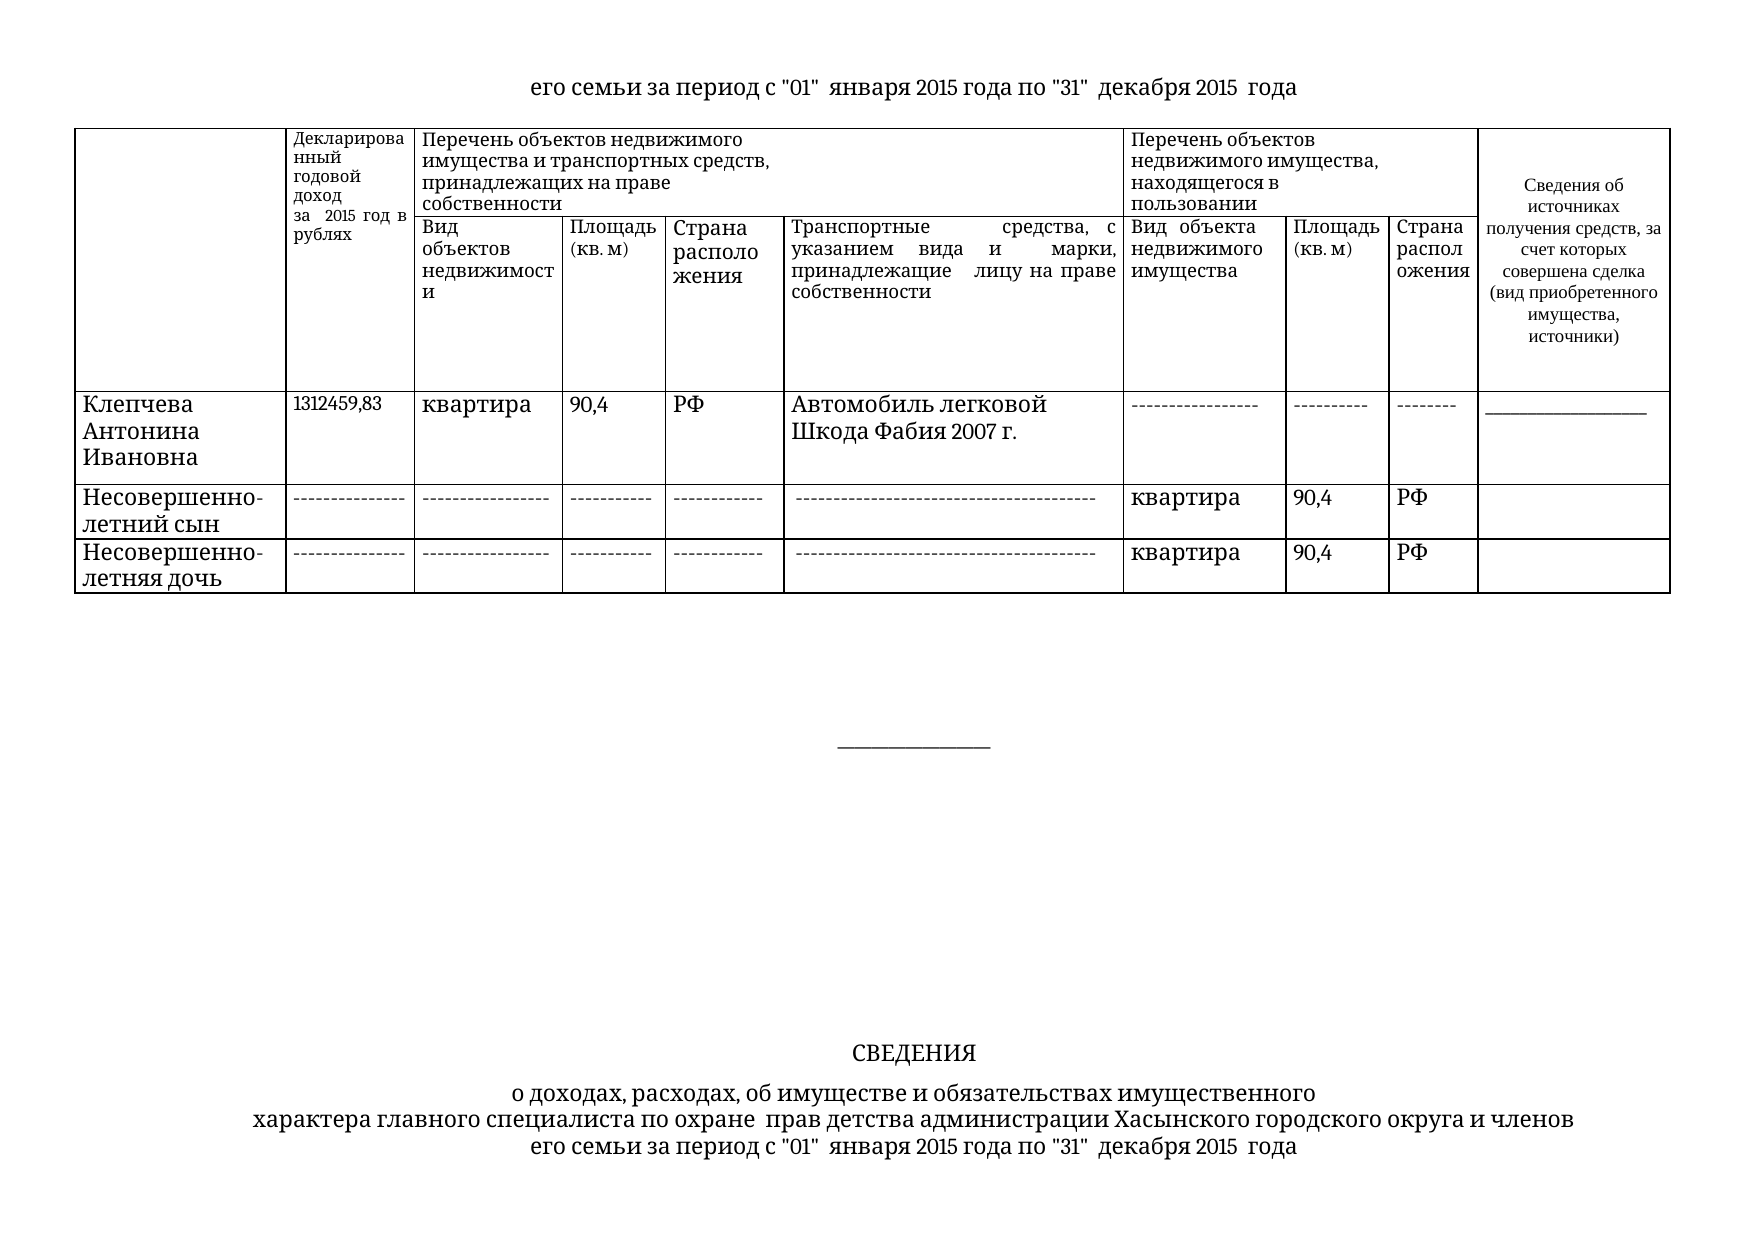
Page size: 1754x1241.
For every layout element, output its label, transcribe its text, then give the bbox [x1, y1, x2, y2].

table_cell 90,4 [563, 392, 665, 484]
table_header Перечень объектов недвижимого имущества, находящегося в пользовании [1124, 129, 1477, 216]
table_cell ___________________ [1479, 392, 1669, 484]
text его семьи за период с "01" января 2015 года по "31" декабря 2015 года [75, 75, 1679, 101]
table_cell 90,4 [1287, 485, 1388, 538]
text о доходах, расходах, об имуществе и обязательствах имущественного [75, 1081, 1679, 1107]
table_cell 90,4 [1287, 540, 1388, 592]
table_cell ------------ [666, 540, 783, 592]
table_cell ---------- [1287, 392, 1388, 484]
table_header Сведения об источниках получения средств, за счет которых совершена сделка (вид приобретенного имущества, источники) [1479, 129, 1669, 391]
table_cell ---------------------------------------- [785, 540, 1123, 592]
table_cell ------------ [666, 485, 783, 538]
table_cell Несовершенно-летняя дочь [76, 540, 285, 592]
table_cell ---------------------------------------- [785, 485, 1123, 538]
table_cell Транспортные средства, с указанием вида и марки, принадлежащие лицу на праве собственности [785, 217, 1123, 391]
table_cell ----------------- [1124, 392, 1285, 484]
table_cell Страна расположения [666, 217, 783, 391]
table_cell ----------------- [415, 485, 562, 538]
text характера главного специалиста по охране прав детства администрации Хасынского городского округа и членов [75, 1107, 1679, 1133]
table_cell ----------- [563, 485, 665, 538]
table_cell РФ [1390, 540, 1477, 592]
table_header Декларированный годовой доход за 2015 год в рублях [287, 129, 414, 391]
table_cell Несовершенно-летний сын [76, 485, 285, 538]
table_cell квартира [1124, 540, 1285, 592]
table_cell Площадь (кв. м) [1287, 217, 1388, 391]
text __________________ [75, 725, 1679, 752]
table_cell 1312459,83 [287, 392, 414, 484]
table_cell квартира [415, 392, 562, 484]
table_cell Вид объекта недвижимого имущества [1124, 217, 1285, 391]
table_header Перечень объектов недвижимого имущества и транспортных средств, принадлежащих на праве собственности [415, 129, 1123, 216]
table_header [76, 129, 285, 391]
table_cell [1479, 540, 1669, 592]
table_cell РФ [1390, 485, 1477, 538]
table_cell [1479, 485, 1669, 538]
table_cell Площадь (кв. м) [563, 217, 665, 391]
table_cell --------------- [287, 540, 414, 592]
table_cell -------- [1390, 392, 1477, 484]
table_cell Вид объектов недвижимости [415, 217, 562, 391]
text его семьи за период с "01" января 2015 года по "31" декабря 2015 года [75, 1133, 1679, 1160]
table_cell квартира [1124, 485, 1285, 538]
table_cell ----------- [563, 540, 665, 592]
table_cell Автомобиль легковой Шкода Фабия 2007 г. [785, 392, 1123, 484]
table_cell --------------- [287, 485, 414, 538]
table_cell Клепчева Антонина Ивановна [76, 392, 285, 484]
table_cell Страна расположения [1390, 217, 1477, 391]
text СВЕДЕНИЯ [75, 1041, 1679, 1068]
table_cell ----------------- [415, 540, 562, 592]
table_cell РФ [666, 392, 783, 484]
